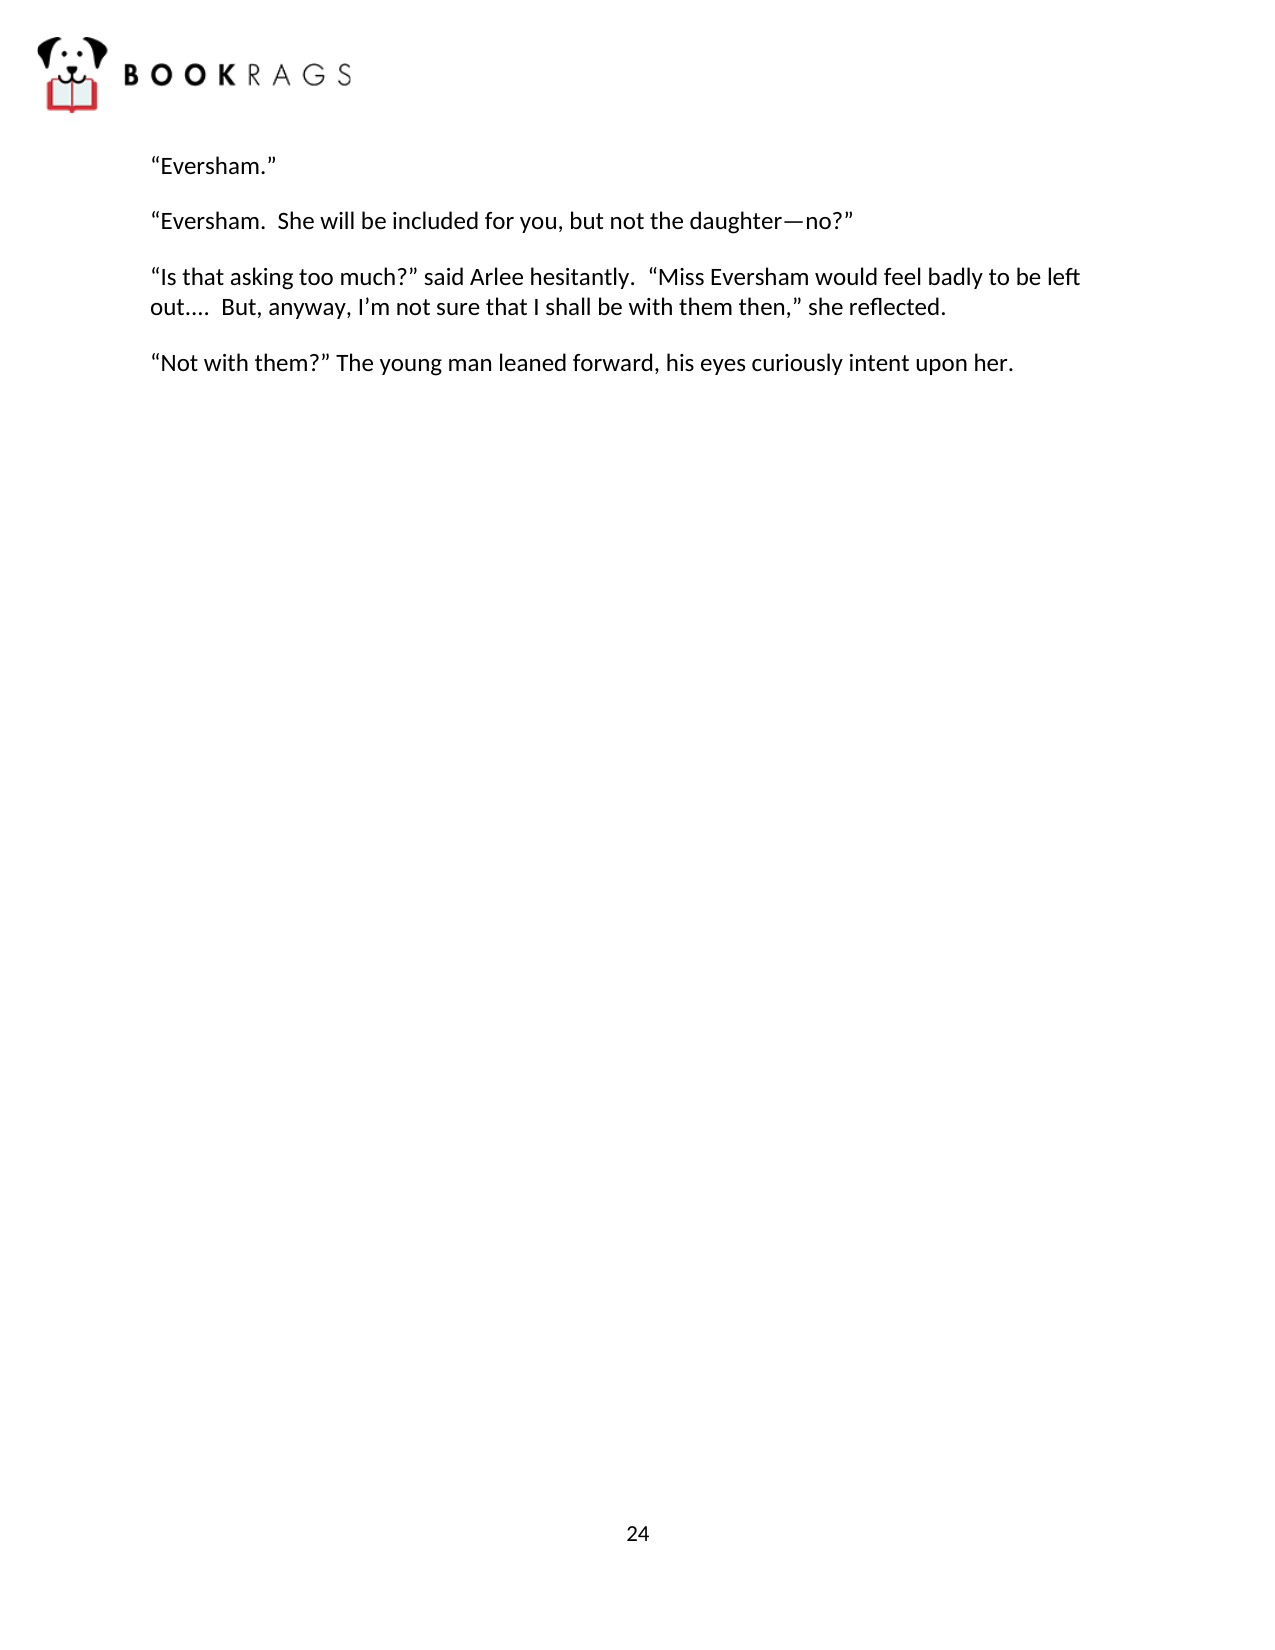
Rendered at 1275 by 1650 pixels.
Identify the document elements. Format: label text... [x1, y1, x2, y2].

text “Eversham.” [150, 150, 1125, 181]
text “Not with them?” The young man leaned forward, his eyes curiously intent upon her. [150, 347, 1125, 378]
text “Eversham. She will be included for you, but not the daughter—­no?” [150, 206, 1125, 236]
picture [37, 37, 351, 113]
text “Is that asking too much?” said Arlee hesitantly. “Miss Eversham would feel badly to be left out.... But, anyway, I’m not sure that I shall be with them then,” she reflected. [150, 261, 1125, 322]
